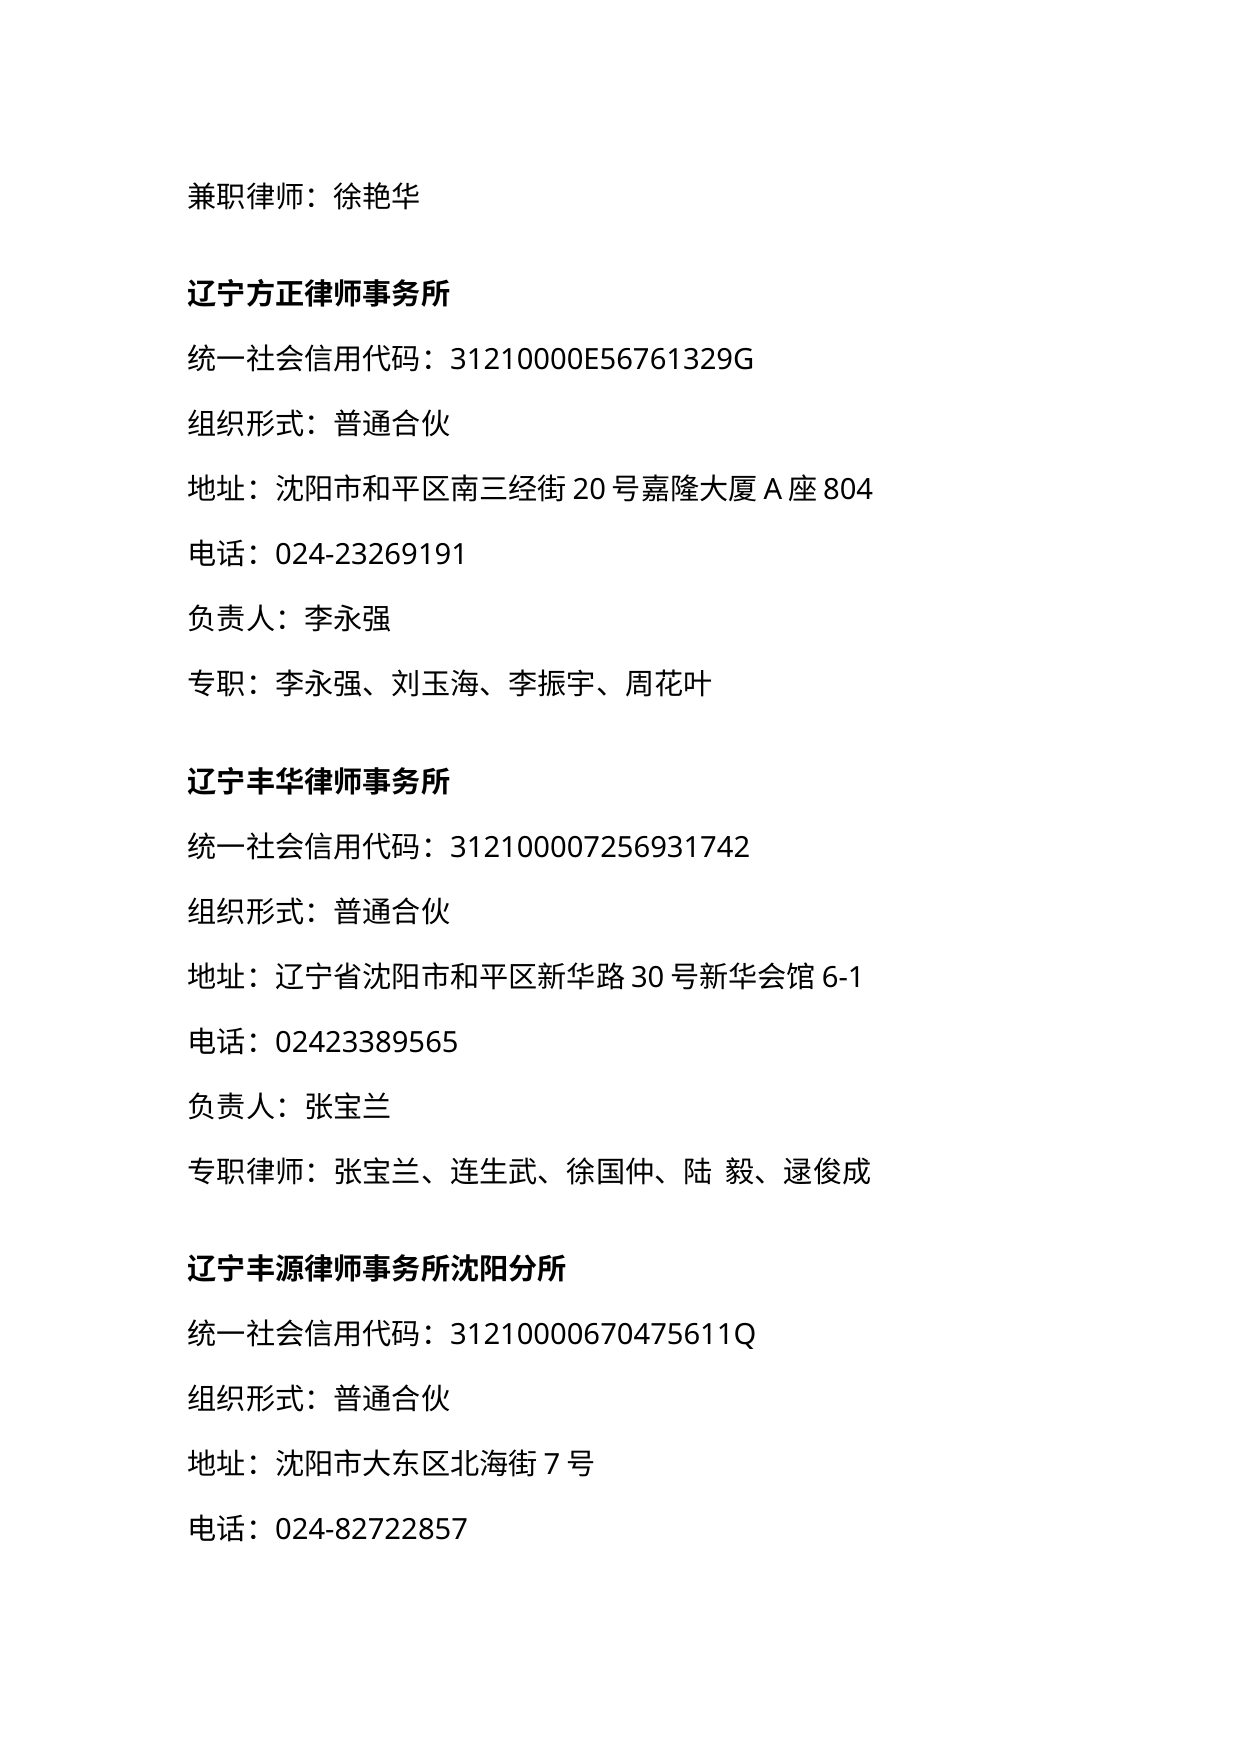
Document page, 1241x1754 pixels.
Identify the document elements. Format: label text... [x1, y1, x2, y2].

text 负责人：张宝兰 [187, 1072, 1053, 1137]
text 地址：沈阳市和平区南三经街20号嘉隆大厦A座804 [187, 454, 1053, 519]
text 专职：李永强、刘玉海、李振宇、周花叶 [187, 649, 1053, 714]
text 统一社会信用代码：31210000670475611Q [187, 1299, 1053, 1364]
text 地址：辽宁省沈阳市和平区新华路30号新华会馆6-1 [187, 942, 1053, 1007]
text 辽宁丰华律师事务所 [187, 747, 1053, 812]
text 组织形式：普通合伙 [187, 877, 1053, 942]
text 电话：024-23269191 [187, 519, 1053, 584]
text 辽宁丰源律师事务所沈阳分所 [187, 1234, 1053, 1299]
text 地址：沈阳市大东区北海街7号 [187, 1429, 1053, 1494]
text 辽宁方正律师事务所 [187, 259, 1053, 324]
text 电话：024-82722857 [187, 1494, 1053, 1559]
text 专职律师：张宝兰、连生武、徐国仲、陆 毅、逯俊成 [187, 1137, 1053, 1202]
text 电话：02423389565 [187, 1007, 1053, 1072]
text 组织形式：普通合伙 [187, 389, 1053, 454]
text 统一社会信用代码：312100007256931742 [187, 812, 1053, 877]
text 组织形式：普通合伙 [187, 1364, 1053, 1429]
text 兼职律师：徐艳华 [187, 162, 1053, 227]
text 负责人：李永强 [187, 584, 1053, 649]
text 统一社会信用代码：31210000E56761329G [187, 324, 1053, 389]
